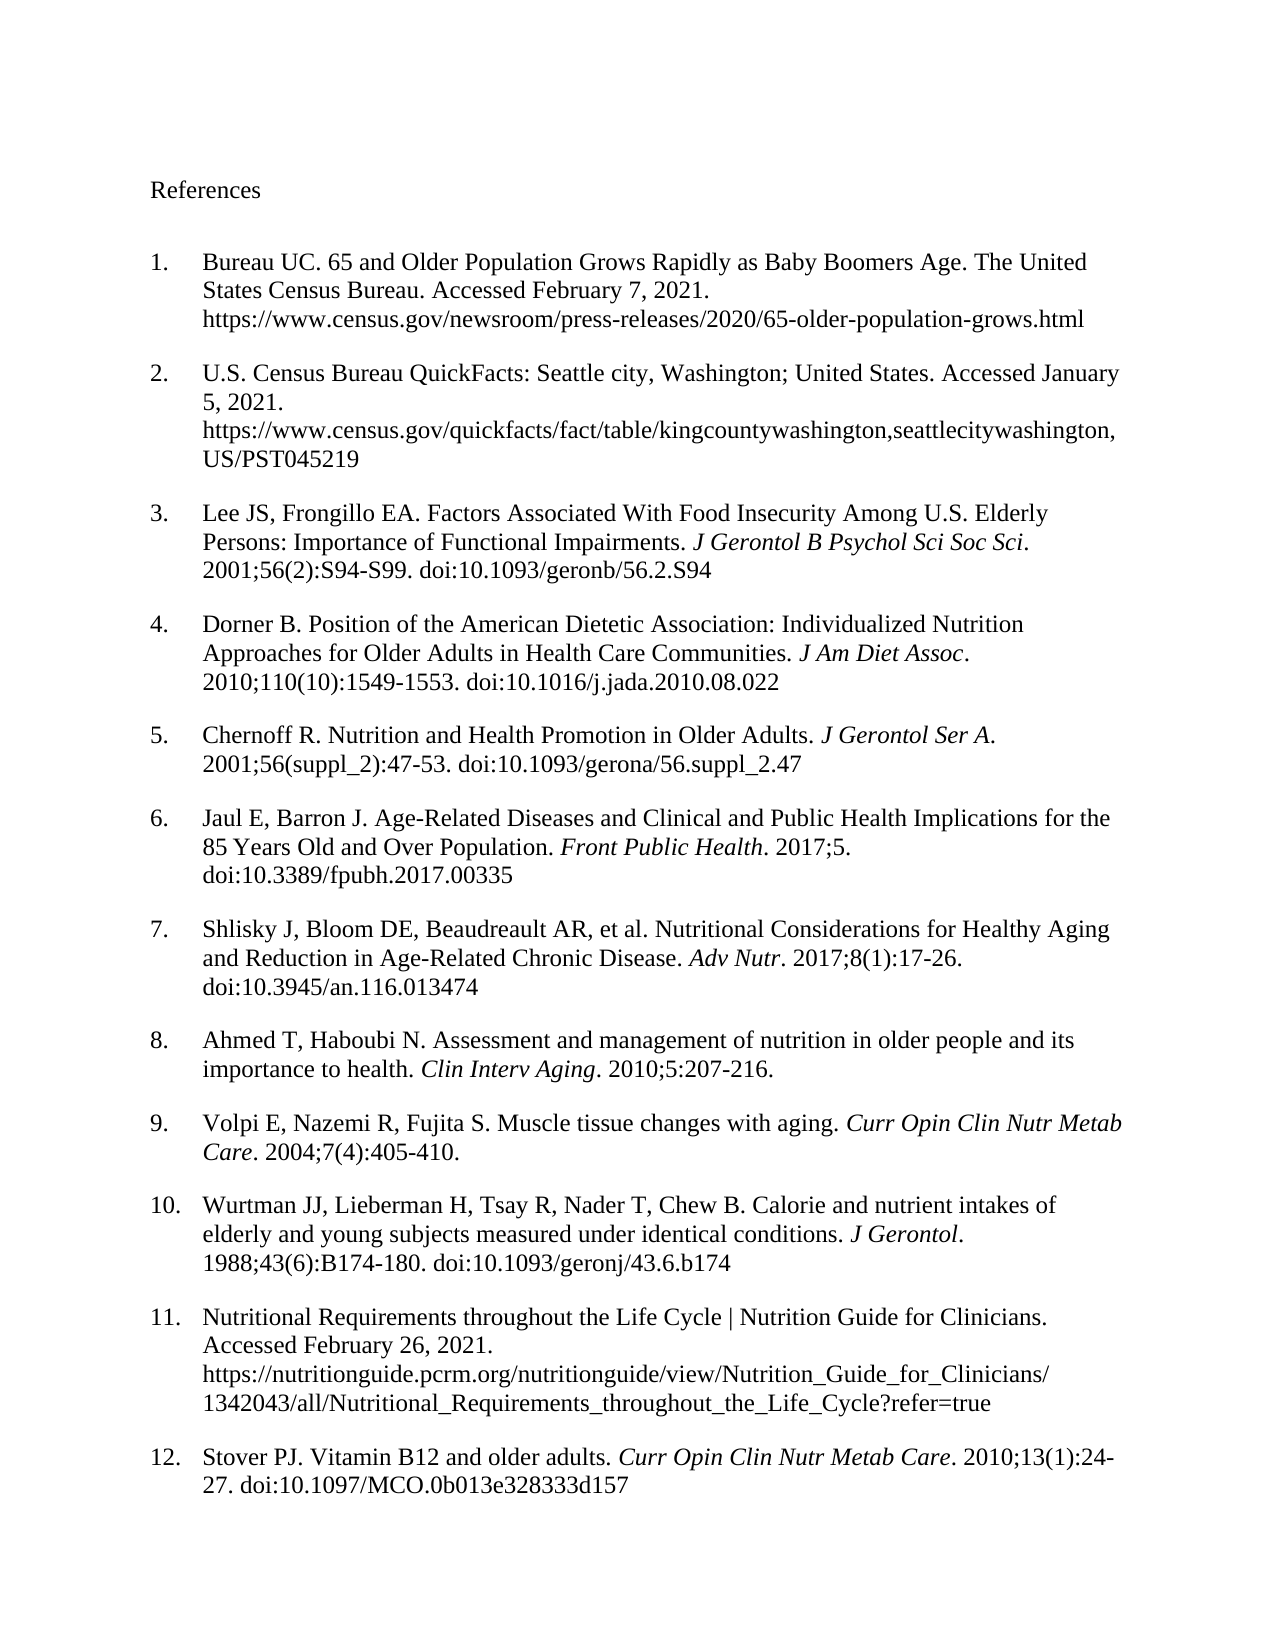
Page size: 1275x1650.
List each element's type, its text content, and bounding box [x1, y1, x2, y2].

subtitle References [150, 175, 1125, 204]
text 8. Ahmed T, Haboubi N. Assessment and management of nutrition in older people and its importance to health. Clin Interv Aging. 2010;5:207-216. [150, 1026, 1125, 1083]
text 3. Lee JS, Frongillo EA. Factors Associated With Food Insecurity Among U.S. Elderly Persons: Importance of Functional Impairments. J Gerontol B Psychol Sci Soc Sci. 2001;56(2):S94-S99. doi:10.1093/geronb/56.2.S94 [150, 498, 1125, 584]
text 7. Shlisky J, Bloom DE, Beaudreault AR, et al. Nutritional Considerations for Healthy Aging and Reduction in Age-Related Chronic Disease. Adv Nutr. 2017;8(1):17-26. doi:10.3945/an.116.013474 [150, 914, 1125, 1001]
text 12. Stover PJ. Vitamin B12 and older adults. Curr Opin Clin Nutr Metab Care. 2010;13(1):24-27. doi:10.1097/MCO.0b013e328333d157 [150, 1442, 1125, 1499]
text 10. Wurtman JJ, Lieberman H, Tsay R, Nader T, Chew B. Calorie and nutrient intakes of elderly and young subjects measured under identical conditions. J Gerontol. 1988;43(6):B174-180. doi:10.1093/geronj/43.6.b174 [150, 1191, 1125, 1277]
text 4. Dorner B. Position of the American Dietetic Association: Individualized Nutrition Approaches for Older Adults in Health Care Communities. J Am Diet Assoc. 2010;110(10):1549-1553. doi:10.1016/j.jada.2010.08.022 [150, 609, 1125, 696]
text 2. U.S. Census Bureau QuickFacts: Seattle city, Washington; United States. Accessed January 5, 2021. https://www.census.gov/quickfacts/fact/table/kingcountywashington,seattlecitywashington,US/PST045219 [150, 358, 1125, 473]
text 6. Jaul E, Barron J. Age-Related Diseases and Clinical and Public Health Implications for the 85 Years Old and Over Population. Front Public Health. 2017;5. doi:10.3389/fpubh.2017.00335 [150, 803, 1125, 889]
text 1. Bureau UC. 65 and Older Population Grows Rapidly as Baby Boomers Age. The United States Census Bureau. Accessed February 7, 2021. https://www.census.gov/newsroom/press-releases/2020/65-older-population-grows.html [150, 247, 1125, 333]
text 11. Nutritional Requirements throughout the Life Cycle | Nutrition Guide for Clinicians. Accessed February 26, 2021. https://nutritionguide.pcrm.org/nutritionguide/view/Nutrition_Guide_for_Clinicians/1342043/all/Nutritional_Requirements_throughout_the_Life_Cycle?refer=true [150, 1302, 1125, 1417]
text 5. Chernoff R. Nutrition and Health Promotion in Older Adults. J Gerontol Ser A. 2001;56(suppl_2):47-53. doi:10.1093/gerona/56.suppl_2.47 [150, 721, 1125, 778]
text 9. Volpi E, Nazemi R, Fujita S. Muscle tissue changes with aging. Curr Opin Clin Nutr Metab Care. 2004;7(4):405-410. [150, 1108, 1125, 1166]
